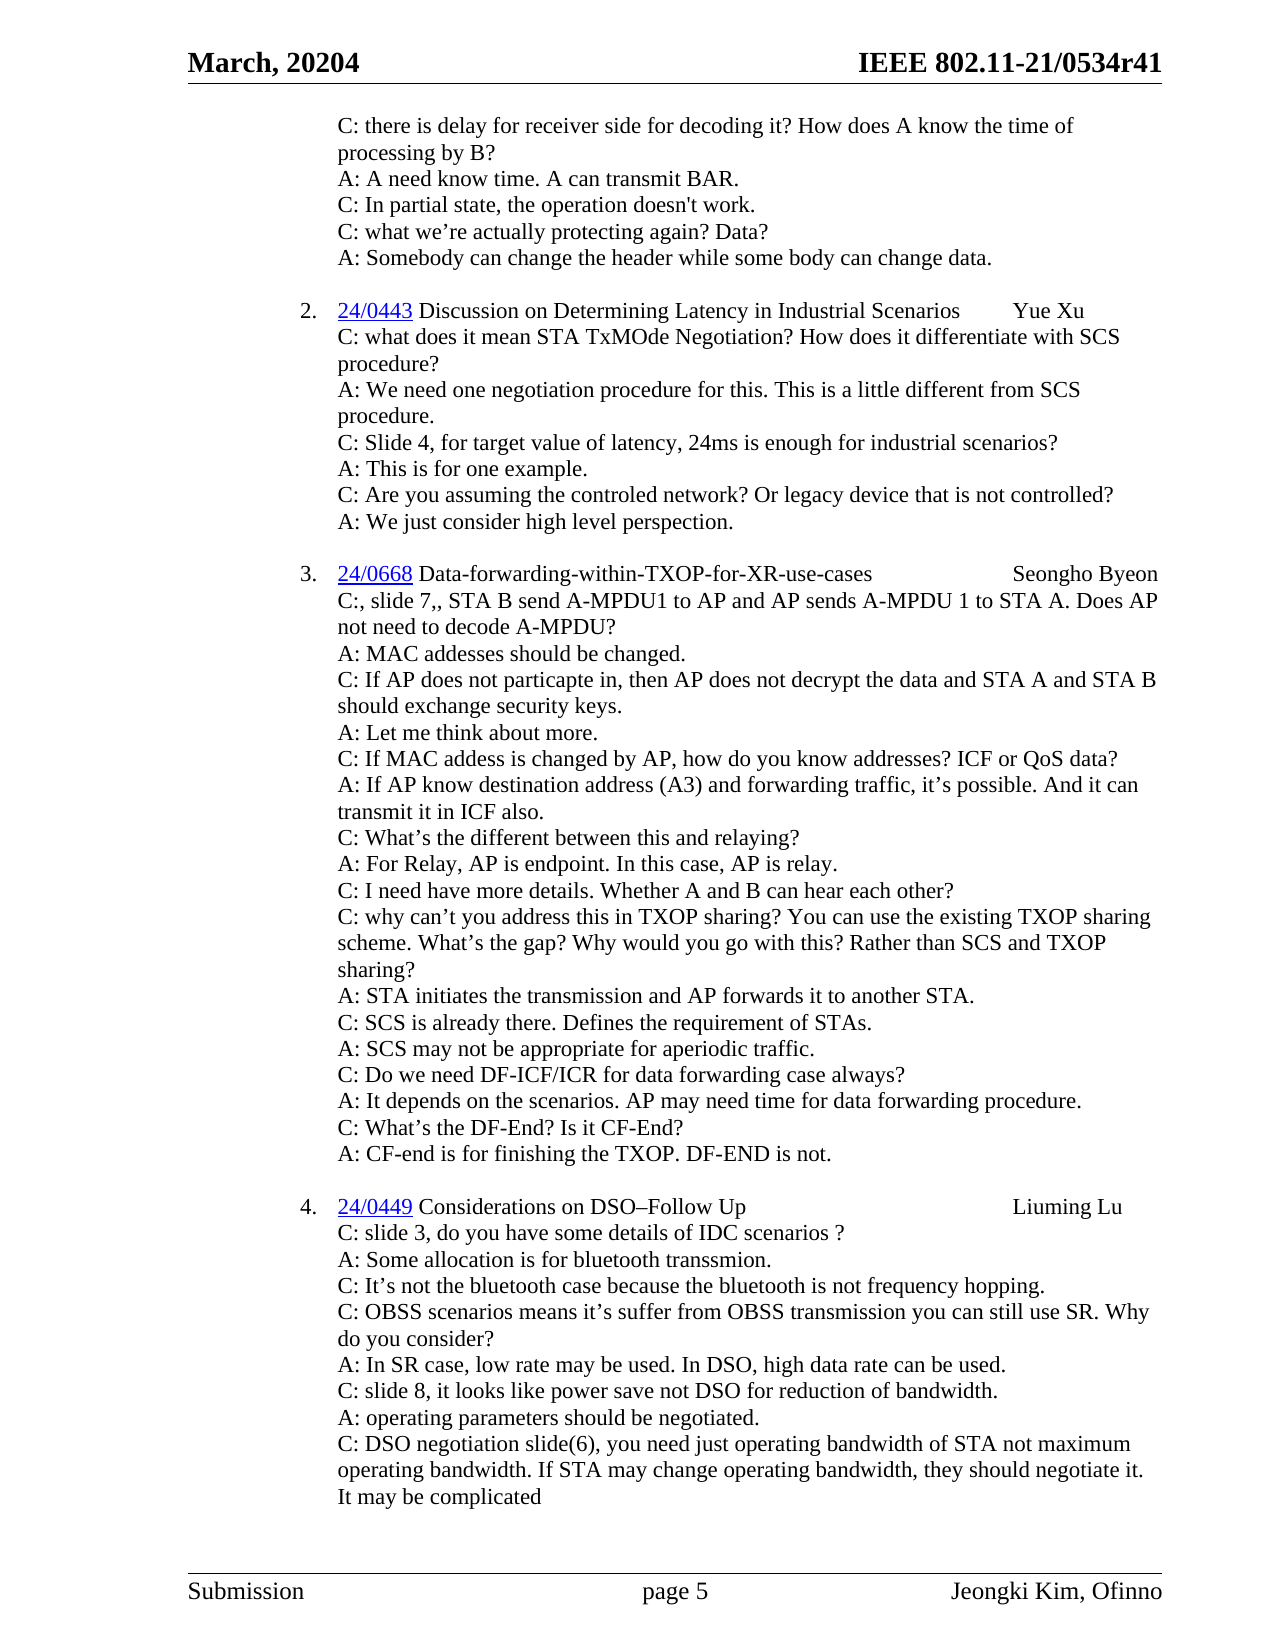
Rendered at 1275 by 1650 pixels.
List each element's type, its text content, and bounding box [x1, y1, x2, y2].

list A: We need one negotiation procedure for this. This is a little different from SCS procedure. [337, 376, 1162, 429]
list A: SCS may not be appropriate for aperiodic traffic. [337, 1035, 1162, 1061]
list C: there is delay for receiver side for decoding it? How does A know the time of processing by B? [337, 112, 1162, 165]
list C: In partial state, the operation doesn't work. [337, 192, 1162, 218]
list C: what does it mean STA TxMOde Negotiation? How does it differentiate with SCS procedure? [337, 323, 1162, 376]
list 24/0668 Data-forwarding-within-TXOP-for-XR-use-cases Seongho Byeon [300, 561, 1162, 587]
list A: CF-end is for finishing the TXOP. DF-END is not. [337, 1140, 1162, 1167]
list C: OBSS scenarios means it’s suffer from OBSS transmission you can still use SR. Why do you consider? [337, 1298, 1162, 1351]
list C:, slide 7,, STA B send A-MPDU1 to AP and AP sends A-MPDU 1 to STA A. Does AP not need to decode A-MPDU? [337, 587, 1162, 639]
list 24/0449 Considerations on DSO–Follow Up Liuming Lu [300, 1193, 1162, 1219]
list A: A need know time. A can transmit BAR. [337, 165, 1162, 192]
list C: What’s the DF-End? Is it CF-End? [337, 1114, 1162, 1140]
list A: In SR case, low rate may be used. In DSO, high data rate can be used. [337, 1351, 1162, 1377]
list C: SCS is already there. Defines the requirement of STAs. [337, 1008, 1162, 1035]
list A: Somebody can change the header while some body can change data. [337, 244, 1162, 271]
list A: operating parameters should be negotiated. [337, 1404, 1162, 1430]
list A: This is for one example. [337, 455, 1162, 481]
list A: Let me think about more. [337, 719, 1162, 745]
list C: What’s the different between this and relaying? A: For Relay, AP is endpoint. In this case, AP is relay. [337, 824, 1162, 877]
list A: It depends on the scenarios. AP may need time for data forwarding procedure. [337, 1088, 1162, 1114]
list 24/0443 Discussion on Determining Latency in Industrial Scenarios Yue Xu [300, 297, 1162, 323]
list A: If AP know destination address (A3) and forwarding traffic, it’s possible. And it can transmit it in ICF also. [337, 771, 1162, 824]
list C: slide 8, it looks like power save not DSO for reduction of bandwidth. [337, 1377, 1162, 1404]
list C: what we’re actually protecting again? Data? [337, 218, 1162, 244]
list C: Slide 4, for target value of latency, 24ms is enough for industrial scenarios? [337, 429, 1162, 455]
list C: If AP does not particapte in, then AP does not decrypt the data and STA A and STA B should exchange security keys. [337, 666, 1162, 719]
list C: slide 3, do you have some details of IDC scenarios ? [337, 1219, 1162, 1246]
list C: DSO negotiation slide(6), you need just operating bandwidth of STA not maximum operating bandwidth. If STA may change operating bandwidth, they should negotiate it. It may be complicated [337, 1430, 1162, 1509]
list C: why can’t you address this in TXOP sharing? You can use the existing TXOP sharing scheme. What’s the gap? Why would you go with this? Rather than SCS and TXOP sharing? [337, 903, 1162, 982]
list C: It’s not the bluetooth case because the bluetooth is not frequency hopping. [337, 1272, 1162, 1298]
list A: MAC addesses should be changed. [337, 639, 1162, 666]
list C: Do we need DF-ICF/ICR for data forwarding case always? [337, 1061, 1162, 1088]
list C: Are you assuming the controled network? Or legacy device that is not controlled? [337, 481, 1162, 508]
list C: I need have more details. Whether A and B can hear each other? [337, 877, 1162, 903]
list C: If MAC addess is changed by AP, how do you know addresses? ICF or QoS data? [337, 745, 1162, 771]
list A: STA initiates the transmission and AP forwards it to another STA. [337, 982, 1162, 1008]
list A: We just consider high level perspection. [337, 508, 1162, 534]
list A: Some allocation is for bluetooth transsmion. [337, 1246, 1162, 1272]
